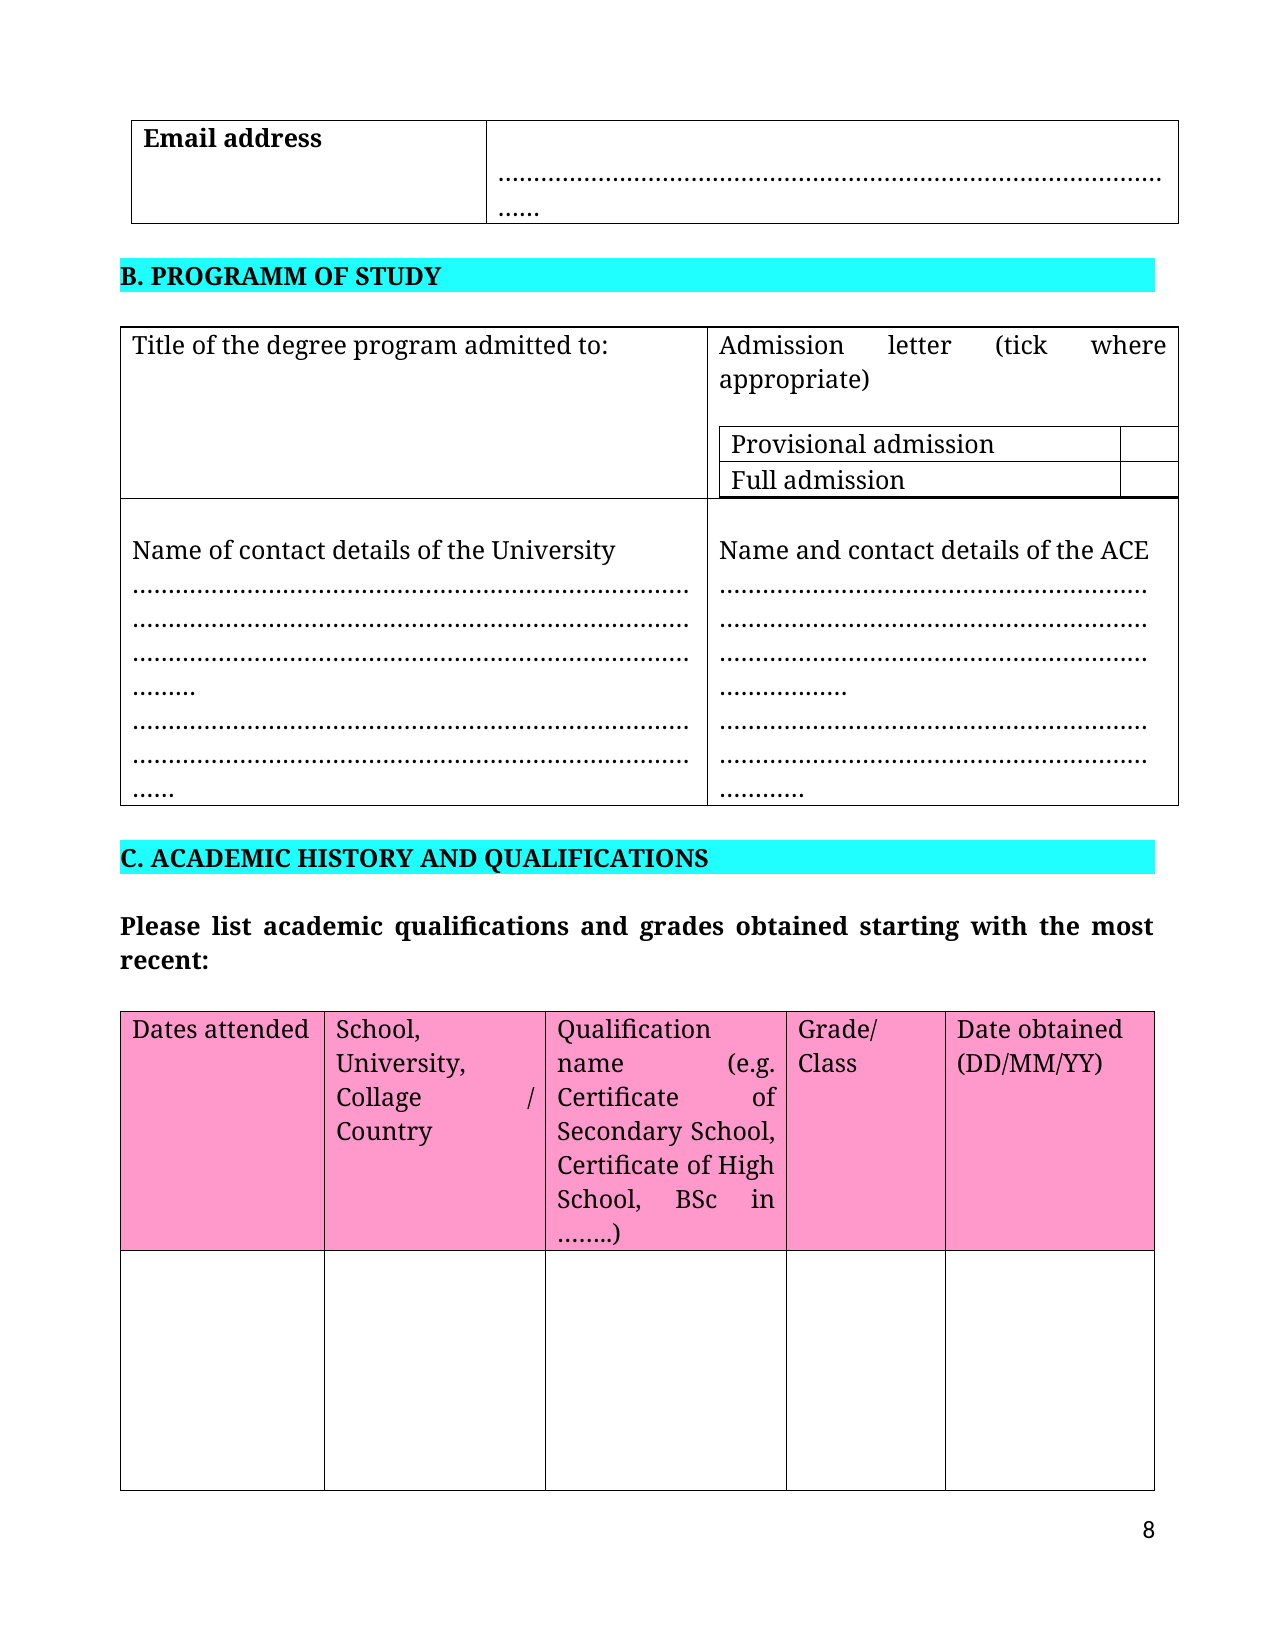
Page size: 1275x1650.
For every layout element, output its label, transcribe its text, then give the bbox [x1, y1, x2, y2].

table_header School, University, Collage / Country [325, 1012, 545, 1250]
text Please list academic qualifications and grades obtained starting with the most recent: [120, 908, 1155, 976]
text C. ACADEMIC HISTORY AND QUALIFICATIONS [120, 840, 1155, 874]
table_header Dates attended [121, 1012, 324, 1250]
table_cell [325, 1251, 545, 1489]
table_cell [946, 1251, 1154, 1489]
text B. PROGRAMM OF STUDY [120, 258, 1155, 292]
table_cell [787, 1251, 945, 1489]
table_header Date obtained (DD/MM/YY) [946, 1012, 1154, 1250]
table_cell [487, 121, 1178, 223]
table_header Admission letter (tick where appropriate) [708, 328, 1178, 497]
table_cell [121, 1251, 324, 1489]
table_cell [546, 1251, 786, 1489]
table_header Qualification name (e.g. Certificate of Secondary School, Certificate of High School, BSc in ……..) [546, 1012, 786, 1250]
table_cell Name of contact details of the University ……………………………………………………………………………………………………………………………………………………………………………………………………………………… ……………………………………………………………………………………………………………………………………………… [121, 499, 707, 805]
table_cell Name and contact details of the ACE ……………………………………………………………………………………………………………………………………………………………………………… …………………………………………………………………………………………………………………… [708, 499, 1178, 805]
table_cell Email address [132, 121, 486, 223]
table_header Grade/Class [787, 1012, 945, 1250]
table_header Title of the degree program admitted to: [121, 328, 707, 497]
